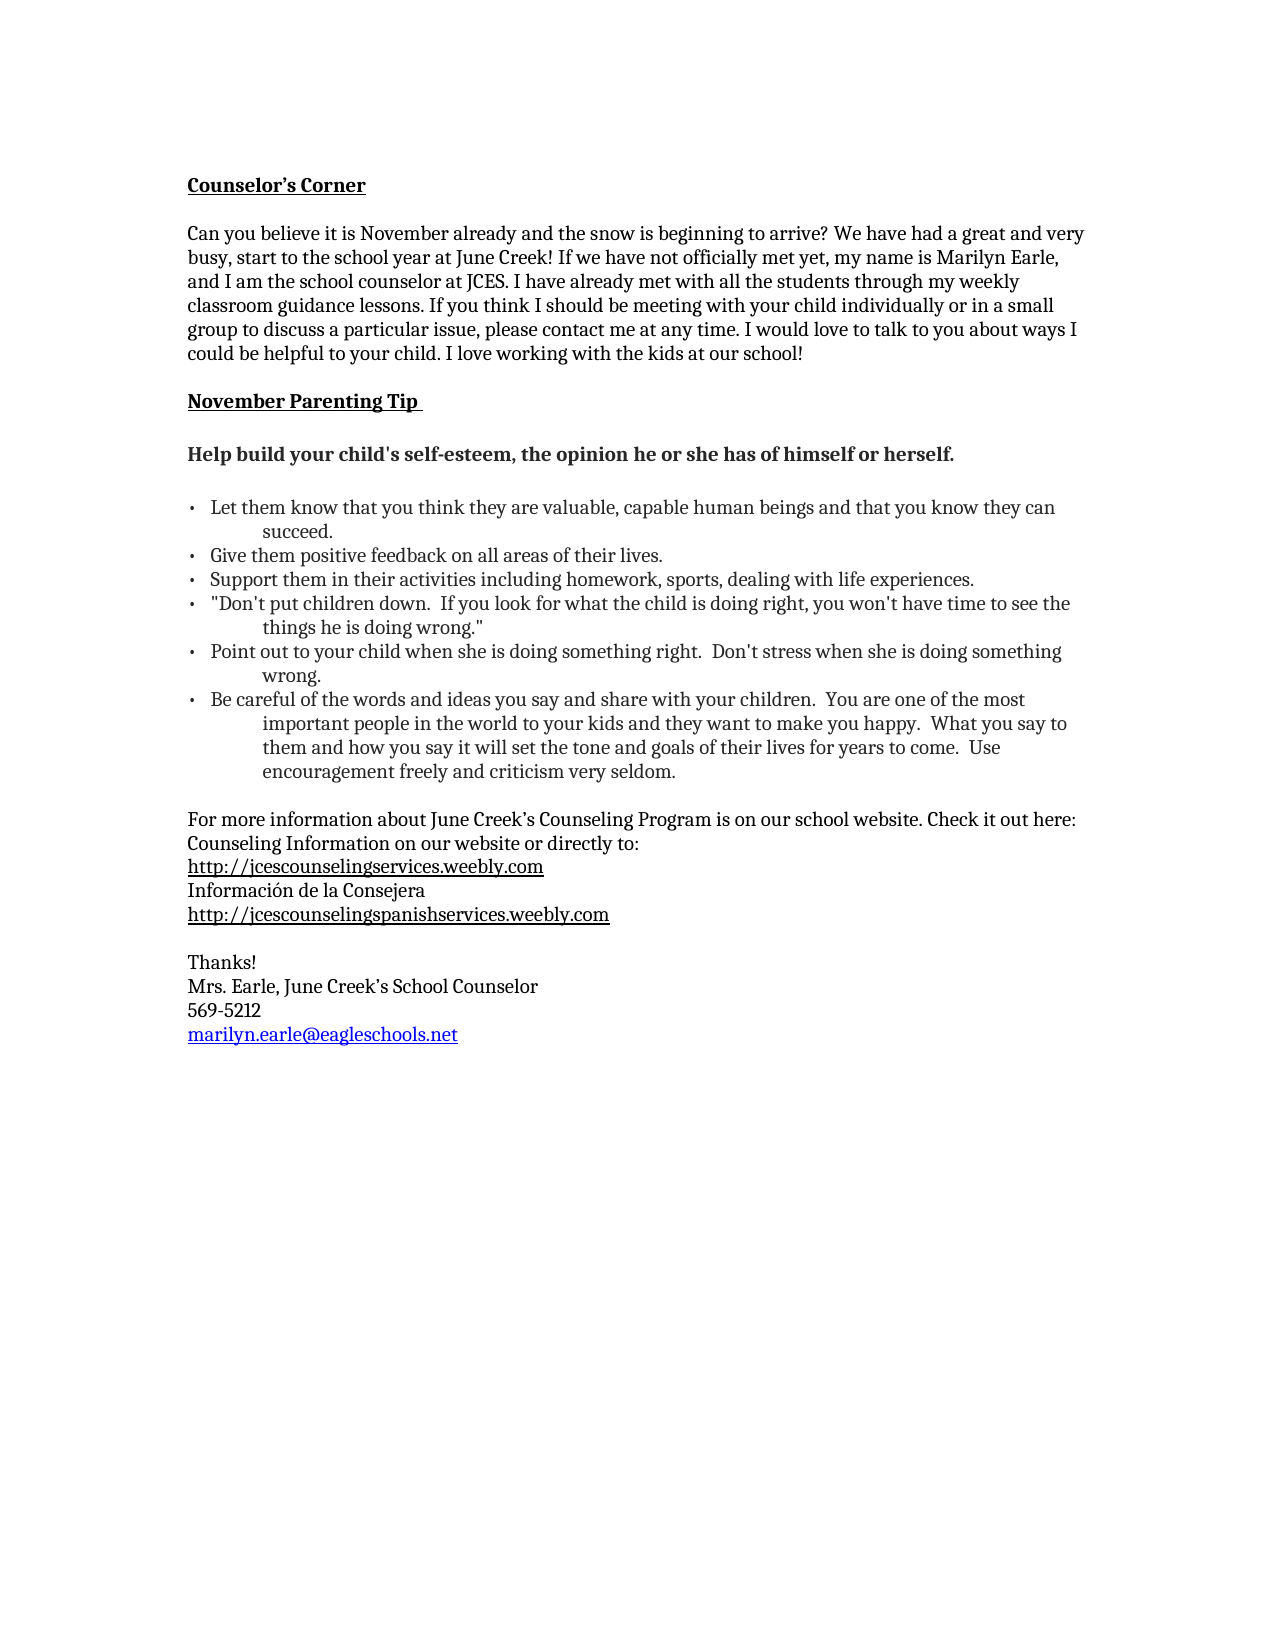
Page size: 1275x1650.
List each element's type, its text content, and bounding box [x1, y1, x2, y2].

text Información de la Consejera [187, 879, 1087, 903]
text Help build your child's self-esteem, the opinion he or she has of himself or herself. [187, 443, 1087, 467]
text Can you believe it is November already and the snow is beginning to arrive? We have had a great and very busy, start to the school year at June Creek! If we have not officially met yet, my name is Marilyn Earle, and I am the school counselor at JCES. I have already met with all the students through my weekly classroom guidance lessons. If you think I should be meeting with your child individually or in a small group to discuss a particular issue, please contact me at any time. I would love to talk to you about ways I could be helpful to your child. I love working with the kids at our school! [187, 222, 1087, 366]
text For more information about June Creek’s Counseling Program is on our school website. Check it out here: [187, 807, 1087, 831]
list "Don't put children down. If you look for what the child is doing right, you won't have time to see the things he is doing wrong." [187, 592, 1087, 639]
text Mrs. Earle, June Creek’s School Counselor [187, 975, 1087, 999]
text Thanks! [187, 951, 1087, 975]
list Let them know that you think they are valuable, capable human beings and that you know they can succeed. [187, 496, 1087, 544]
text Counselor’s Corner [187, 174, 1087, 198]
list Give them positive feedback on all areas of their lives. [187, 544, 1087, 568]
text Counseling Information on our website or directly to: [187, 831, 1087, 855]
list Support them in their activities including homework, sports, dealing with life experiences. [187, 568, 1087, 592]
text November Parenting Tip [187, 389, 1087, 413]
text http://jcescounselingspanishservices.weebly.com [187, 903, 1087, 927]
text http://jcescounselingservices.weebly.com [187, 855, 1087, 879]
text marilyn.earle@eagleschools.net [187, 1023, 1087, 1047]
list Be careful of the words and ideas you say and share with your children. You are one of the most important people in the world to your kids and they want to make you happy. What you say to them and how you say it will set the tone and goals of their lives for years to come. Use encouragement freely and criticism very seldom. [187, 687, 1087, 783]
text 569-5212 [187, 999, 1087, 1023]
list Point out to your child when she is doing something right. Don't stress when she is doing something wrong. [187, 639, 1087, 687]
